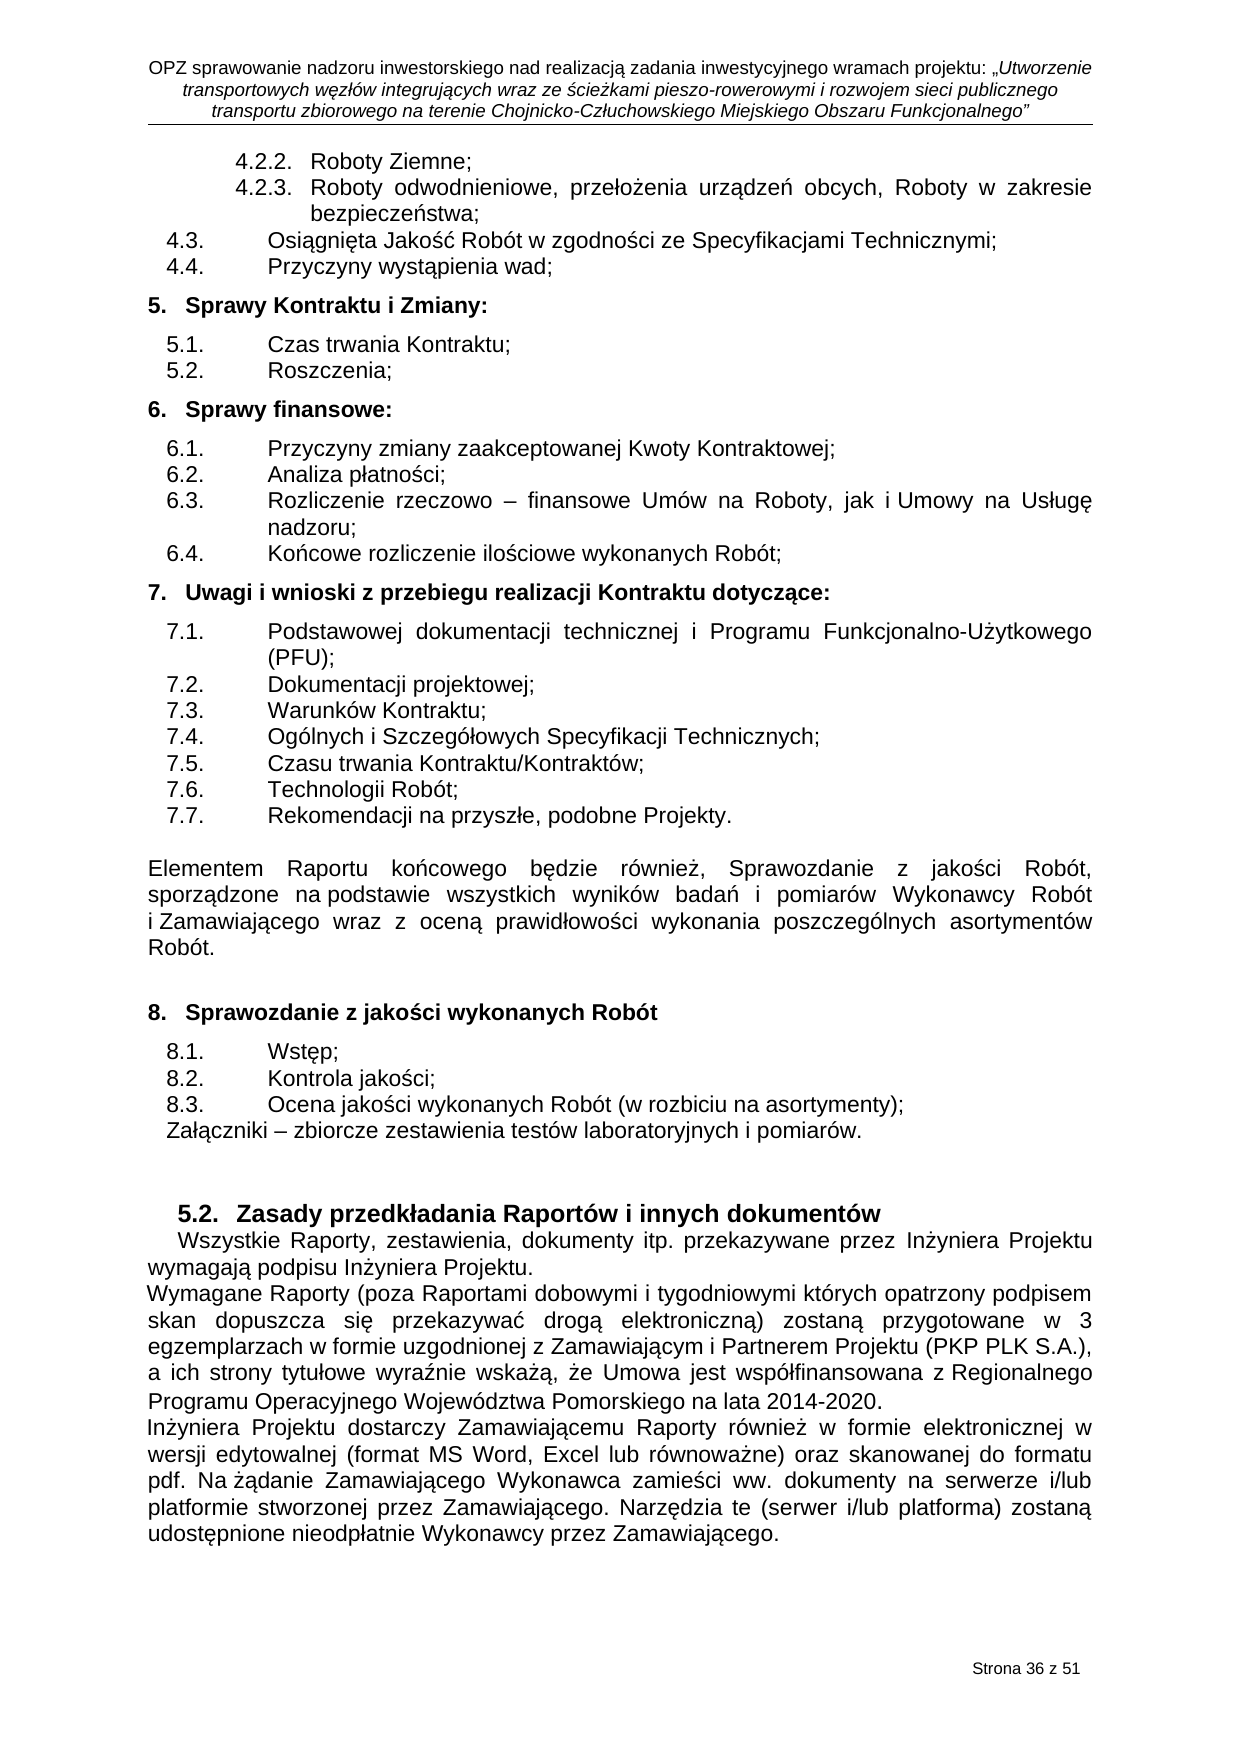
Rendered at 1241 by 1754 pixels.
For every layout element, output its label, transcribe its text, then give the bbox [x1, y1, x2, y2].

list Dokumentacji projektowej; [166, 671, 1093, 697]
list Ocena jakości wykonanych Robót (w rozbiciu na asortymenty); [166, 1091, 1093, 1117]
list Rozliczenie rzeczowo – finansowe Umów na Roboty, jak i Umowy na Usługę nadzoru; [166, 487, 1093, 540]
subtitle Zasady przedkładania Raportów i innych dokumentów [177, 1199, 1093, 1227]
list Czasu trwania Kontraktu/Kontraktów; [166, 750, 1093, 776]
list Warunków Kontraktu; [166, 697, 1093, 723]
text Wszystkie Raporty, zestawienia, dokumenty itp. przekazywane przez Inżyniera Projektu wymagają podpisu Inżyniera Projektu. [148, 1227, 1093, 1280]
list Ogólnych i Szczegółowych Specyfikacji Technicznych; [166, 723, 1093, 750]
text Elementem Raportu końcowego będzie również, Sprawozdanie z jakości Robót, sporządzone na podstawie wszystkich wyników badań i pomiarów Wykonawcy Robót i Zamawiającego wraz z oceną prawidłowości wykonania poszczególnych asortymentów Robót. [148, 855, 1093, 961]
list Przyczyny wystąpienia wad; [166, 253, 1093, 279]
list Przyczyny zmiany zaakceptowanej Kwoty Kontraktowej; [166, 435, 1093, 461]
list Rekomendacji na przyszłe, podobne Projekty. [166, 802, 1093, 829]
list Czas trwania Kontraktu; [166, 331, 1093, 357]
text Inżyniera Projektu dostarczy Zamawiającemu Raporty również w formie elektronicznej w wersji edytowalnej (format MS Word, Excel lub równoważne) oraz skanowanej do formatu pdf. Na żądanie Zamawiającego Wykonawca zamieści ww. dokumenty na serwerze i/lub platformie stworzonej przez Zamawiającego. Narzędzia te (serwer i/lub platforma) zostaną udostępnione nieodpłatnie Wykonawcy przez Zamawiającego. [146, 1414, 1093, 1546]
list Technologii Robót; [166, 776, 1093, 802]
list Kontrola jakości; [166, 1064, 1093, 1091]
list Uwagi i wnioski z przebiegu realizacji Kontraktu dotyczące: [148, 579, 1093, 605]
list Analiza płatności; [166, 461, 1093, 487]
text 4.2.2. Roboty Ziemne; [235, 148, 1093, 174]
text Wymagane Raporty (poza Raportami dobowymi i tygodniowymi których opatrzony podpisem skan dopuszcza się przekazywać drogą elektroniczną) zostaną przygotowane w 3 egzemplarzach w formie uzgodnionej z Zamawiającym i Partnerem Projektu (PKP PLK S.A.), a ich strony tytułowe wyraźnie wskażą, że Umowa jest współfinansowana z Regionalnego Programu Operacyjnego Województwa Pomorskiego na lata 2014-2020. [146, 1280, 1093, 1414]
list Sprawy finansowe: [148, 396, 1093, 422]
list Końcowe rozliczenie ilościowe wykonanych Robót; [166, 540, 1093, 567]
text 4.2.3. Roboty odwodnieniowe, przełożenia urządzeń obcych, Roboty w zakresie bezpieczeństwa; [235, 174, 1093, 227]
list Osiągnięta Jakość Robót w zgodności ze Specyfikacjami Technicznymi; [166, 227, 1093, 253]
list Sprawy Kontraktu i Zmiany: [148, 292, 1093, 318]
list Wstęp; [166, 1038, 1093, 1064]
text Załączniki – zbiorcze zestawienia testów laboratoryjnych i pomiarów. [166, 1117, 1093, 1144]
list Sprawozdanie z jakości wykonanych Robót [148, 999, 1093, 1026]
list Roszczenia; [166, 357, 1093, 383]
list Podstawowej dokumentacji technicznej i Programu Funkcjonalno-Użytkowego (PFU); [166, 618, 1093, 671]
